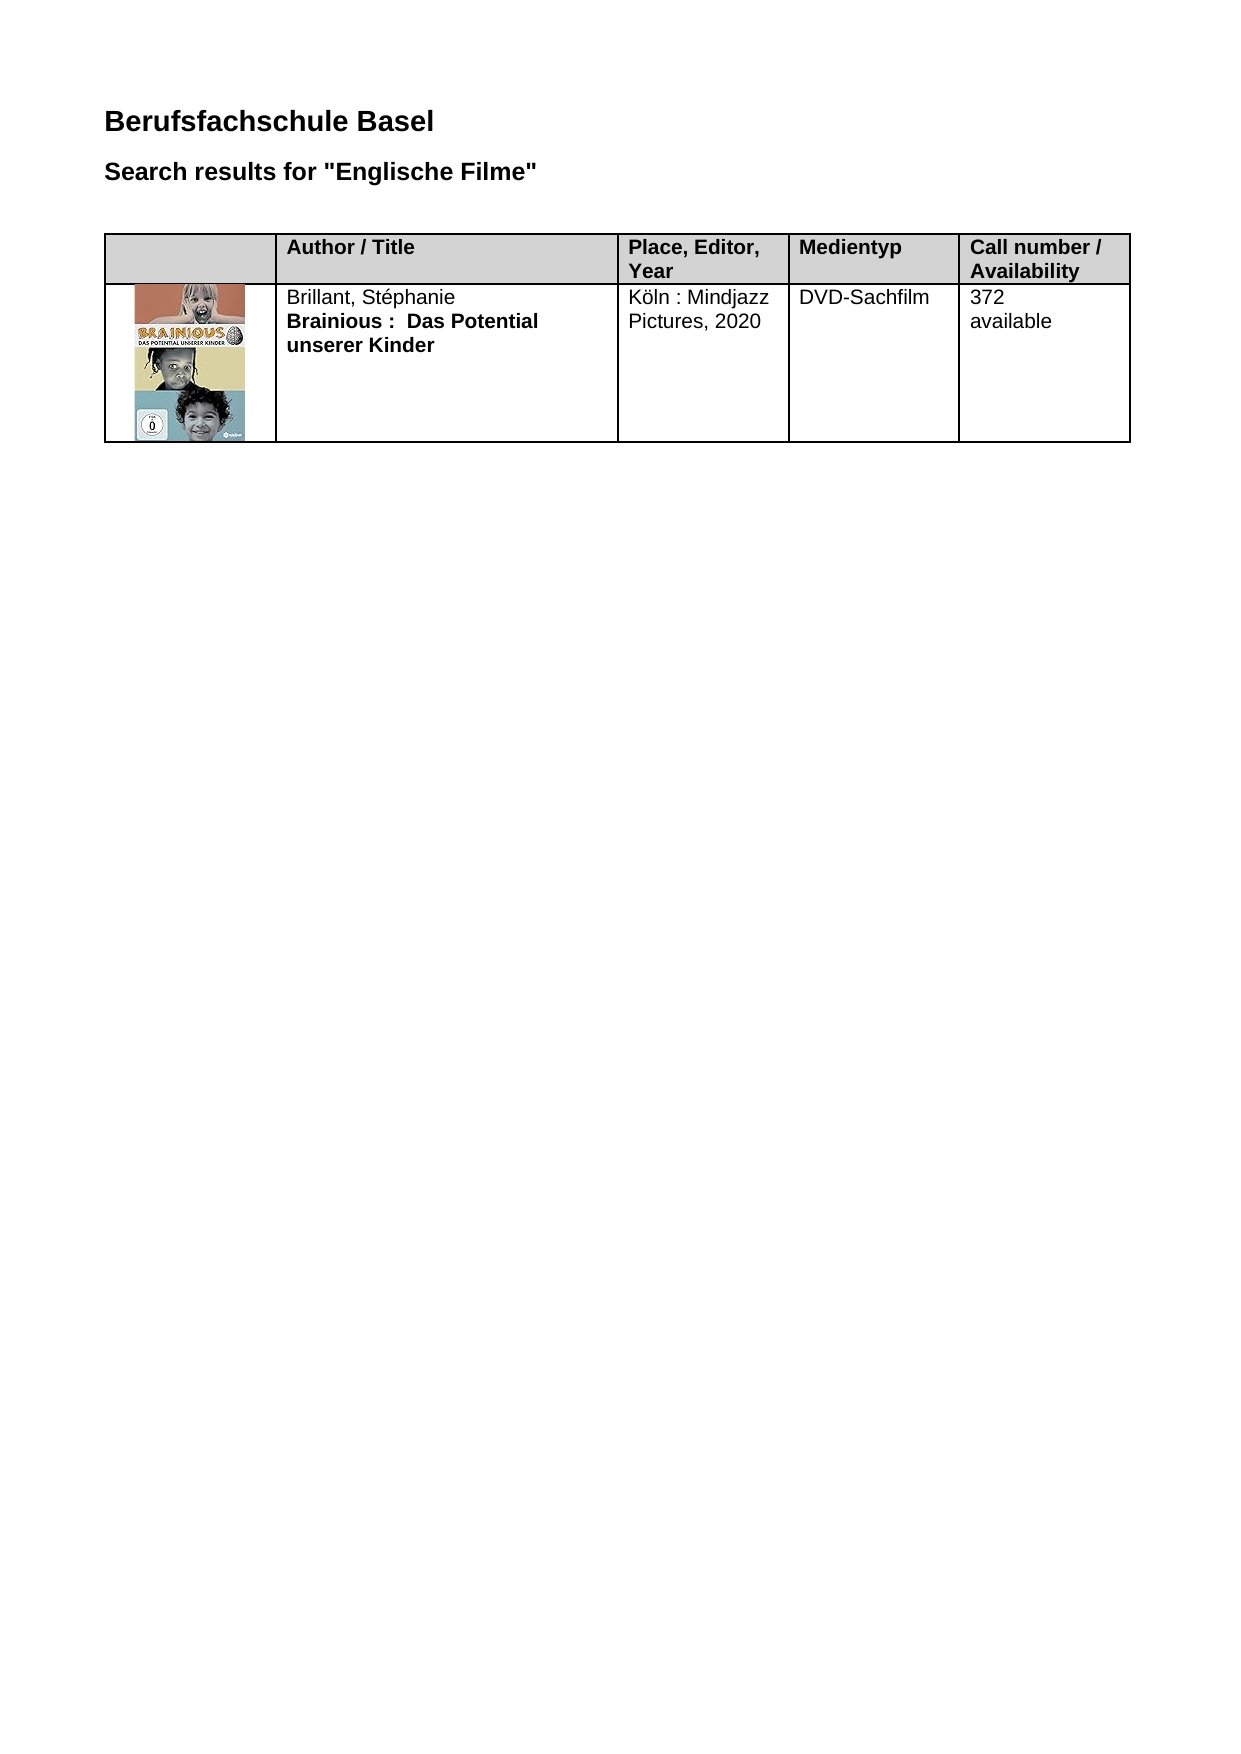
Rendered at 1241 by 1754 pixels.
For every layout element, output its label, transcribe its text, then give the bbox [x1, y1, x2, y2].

table_header Place, Editor, Year [619, 235, 788, 283]
picture [134, 284, 245, 441]
text Berufsfachschule Basel [104, 104, 1136, 138]
text Search results for "Englische Filme" [104, 156, 1136, 185]
table_header Author / Title [277, 235, 617, 283]
table_cell 372 available [960, 285, 1129, 441]
table_cell DVD-Sachfilm [790, 285, 958, 441]
table_cell [106, 285, 134, 441]
table_cell Köln : Mindjazz Pictures, 2020 [619, 285, 788, 441]
table_cell [245, 285, 275, 441]
table_header Medientyp [790, 235, 958, 283]
table_header [106, 235, 275, 283]
table_cell Brillant, Stéphanie Brainious : Das Potential unserer Kinder [277, 285, 617, 441]
table_header Call number / Availability [960, 235, 1129, 283]
